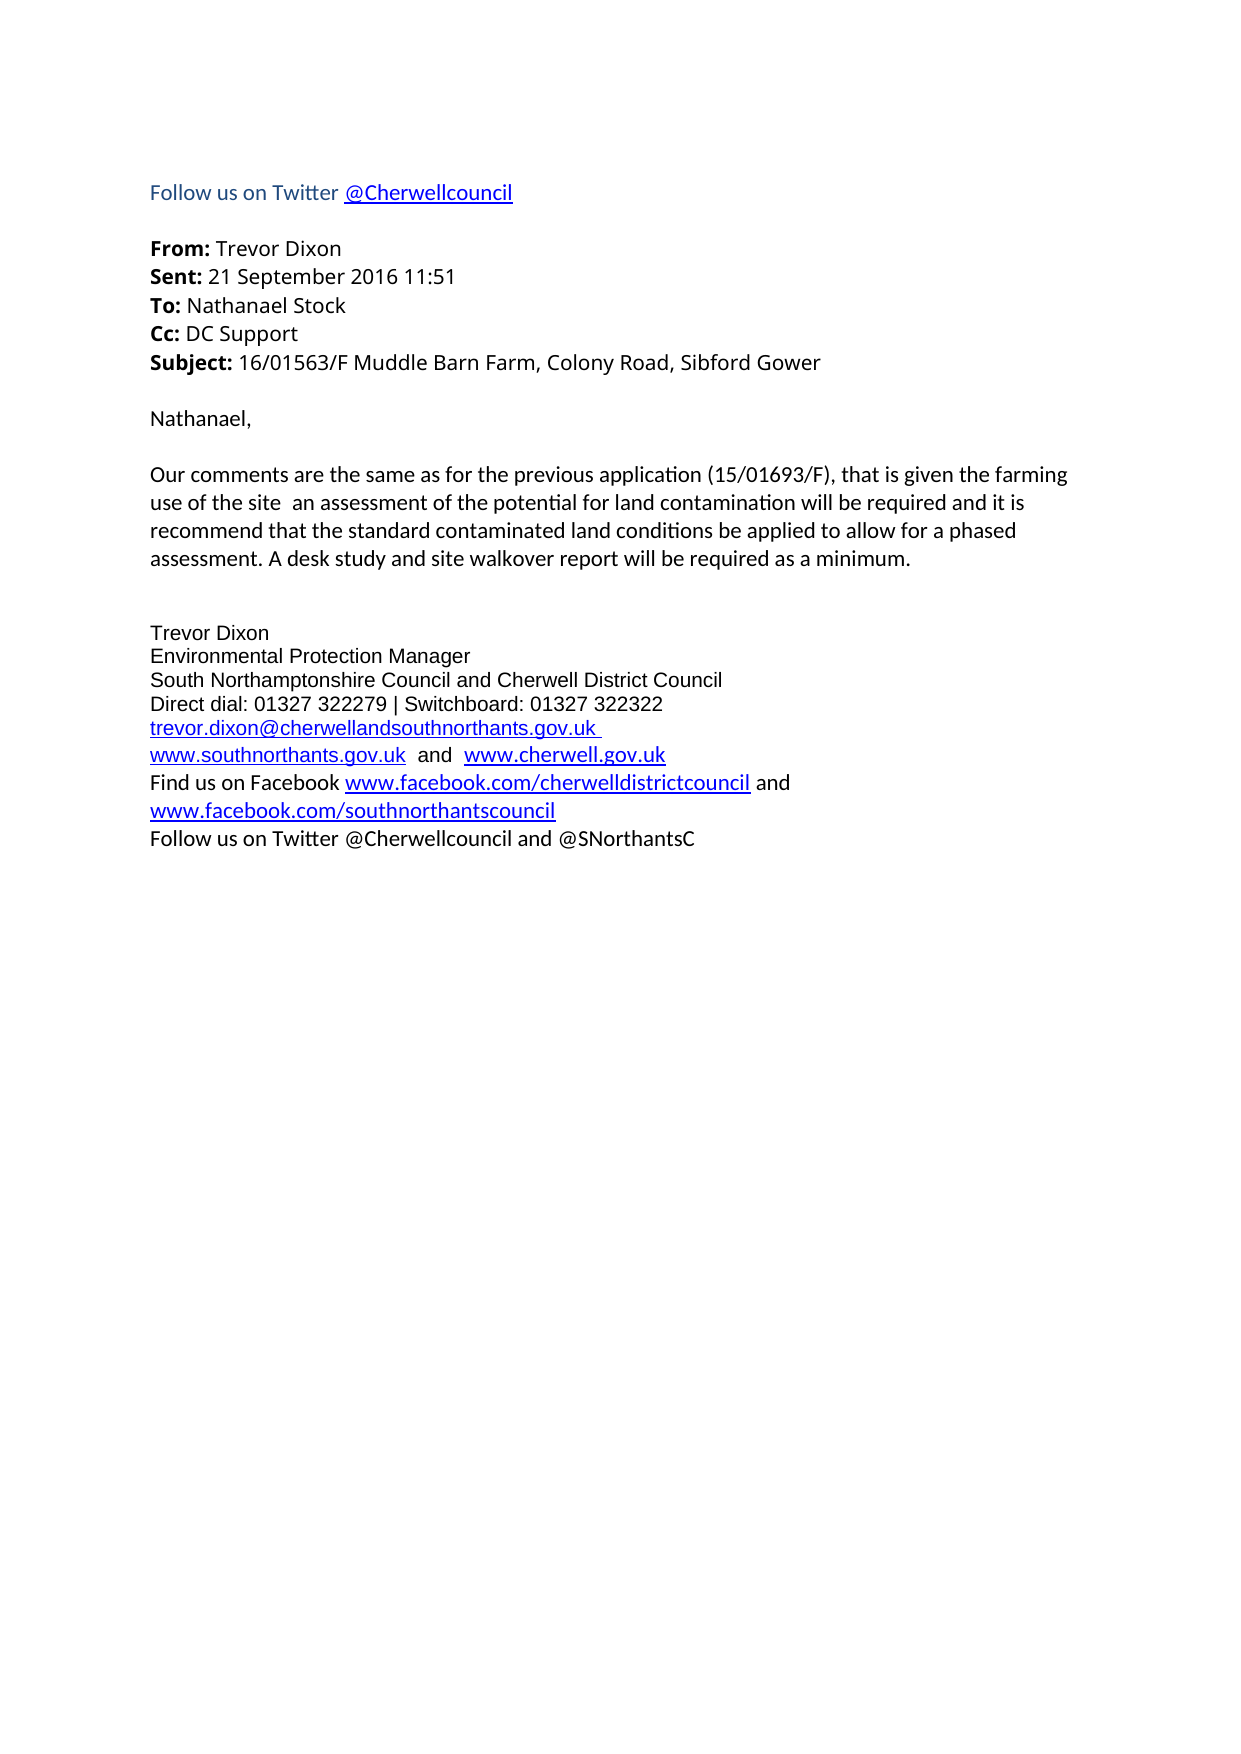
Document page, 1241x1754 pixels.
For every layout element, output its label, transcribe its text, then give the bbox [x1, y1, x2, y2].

text Trevor Dixon [150, 620, 1090, 644]
text www.southnorthants.gov.uk and www.cherwell.gov.uk [150, 740, 1090, 768]
text From: Trevor Dixon Sent: 21 September 2016 11:51 To: Nathanael Stock Cc: DC Support Subject: 16/01563/F Muddle Barn Farm, Colony Road, Sibford Gower [150, 234, 1090, 376]
text Find us on Facebook www.facebook.com/cherwelldistrictcouncil and www.facebook.com/southnorthantscouncil [150, 768, 1090, 824]
text Environmental Protection Manager [150, 644, 1090, 668]
text trevor.dixon@cherwellandsouthnorthants.gov.uk [150, 716, 1090, 740]
text South Northamptonshire Council and Cherwell District Council [150, 668, 1090, 692]
text Follow us on Twitter @Cherwellcouncil [150, 178, 1090, 206]
text Follow us on Twitter @Cherwellcouncil and @SNorthantsC [150, 824, 1090, 852]
text Our comments are the same as for the previous application (15/01693/F), that is given the farming use of the site an assessment of the potential for land contamination will be required and it is recommend that the standard contaminated land conditions be applied to allow for a phased assessment. A desk study and site walkover report will be required as a minimum. [150, 460, 1090, 572]
text Nathanael, [150, 404, 1090, 432]
text Direct dial: 01327 322279 | Switchboard: 01327 322322 [150, 692, 1090, 716]
